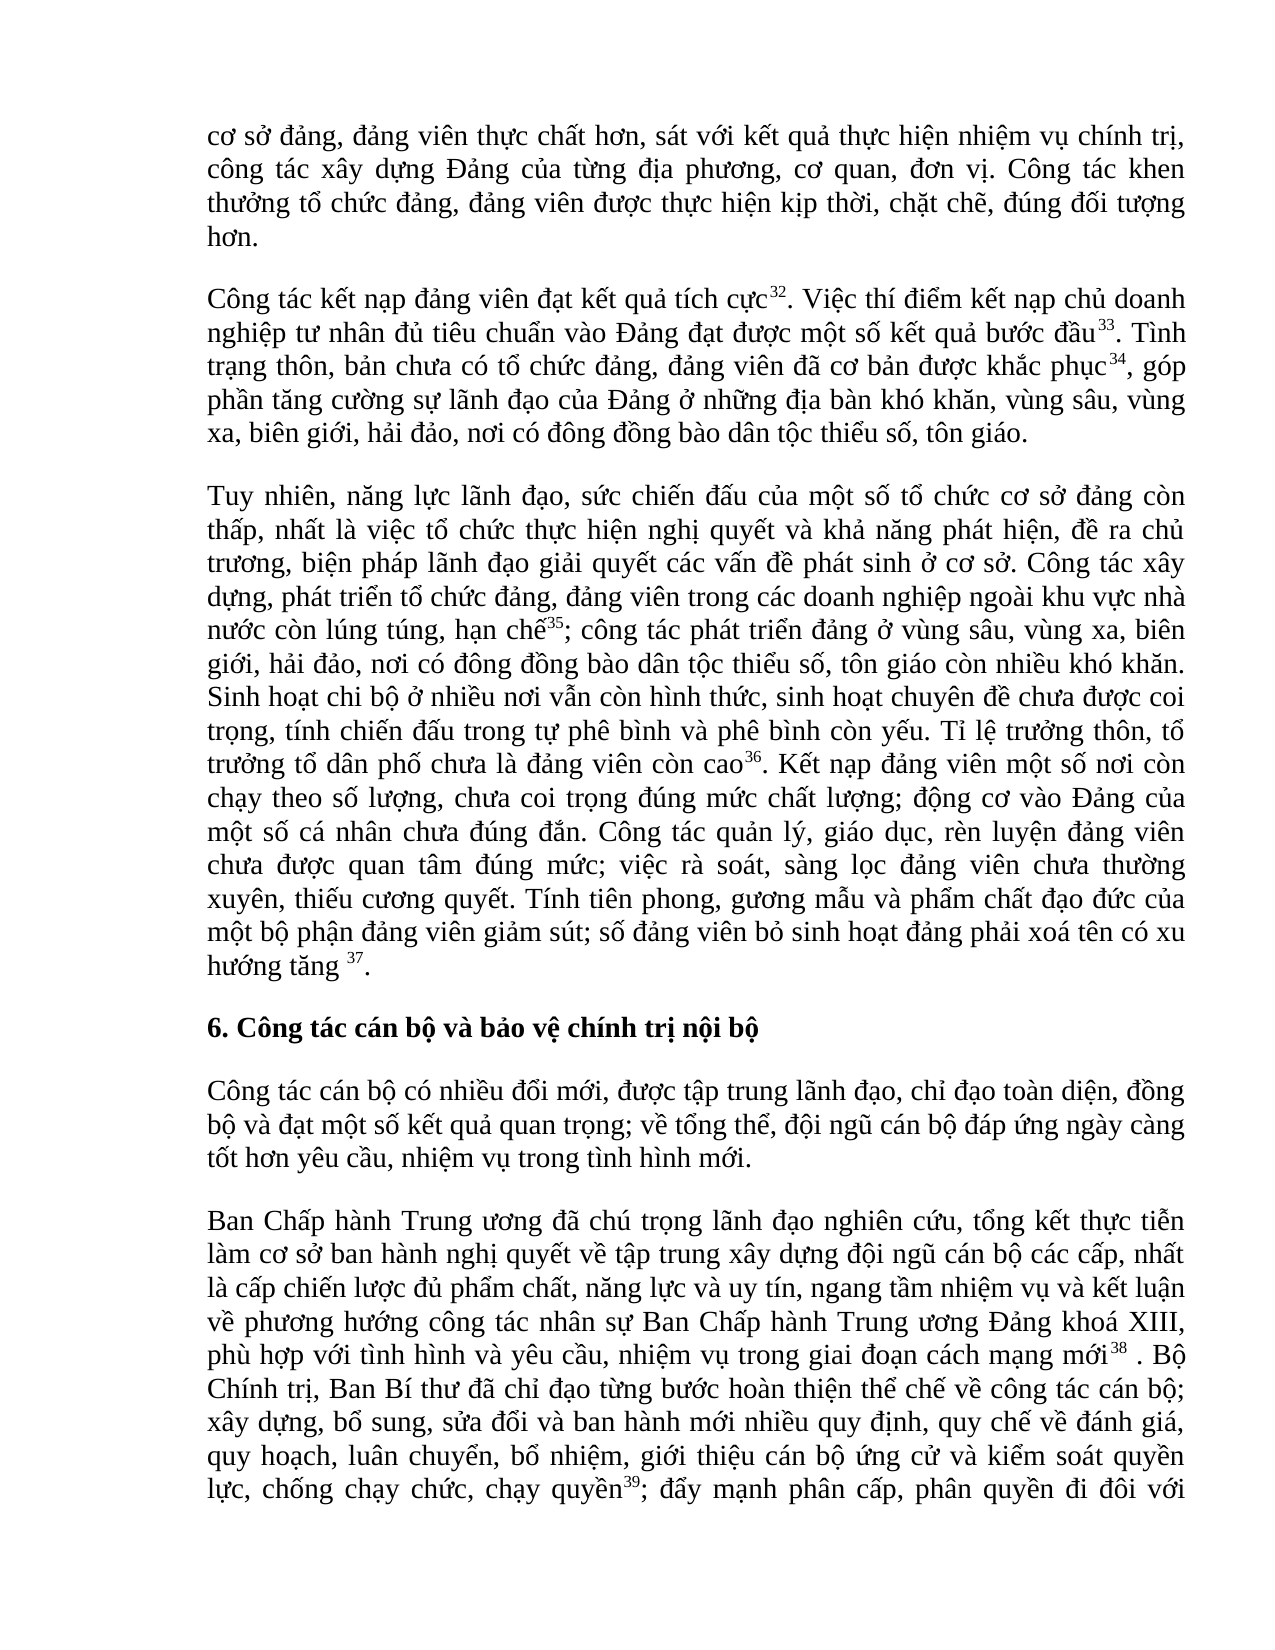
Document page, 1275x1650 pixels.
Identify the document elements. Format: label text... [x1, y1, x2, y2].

text Công tác kết nạp đảng viên đạt kết quả tích cực32. Việc thí điểm kết nạp chủ doanh nghiệp tư nhân đủ tiêu chuẩn vào Đảng đạt được một số kết quả bước đầu33. Tình trạng thôn, bản chưa có tổ chức đảng, đảng viên đã cơ bản được khắc phục34, góp phần tăng cường sự lãnh đạo của Đảng ở những địa bàn khó khăn, vùng sâu, vùng xa, biên giới, hải đảo, nơi có đông đồng bào dân tộc thiểu số, tôn giáo. [207, 281, 1186, 449]
text Công tác cán bộ có nhiều đổi mới, được tập trung lãnh đạo, chỉ đạo toàn diện, đồng bộ và đạt một số kết quả quan trọng; về tổng thể, đội ngũ cán bộ đáp ứng ngày càng tốt hơn yêu cầu, nhiệm vụ trong tình hình mới. [207, 1073, 1186, 1174]
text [207, 118, 1186, 252]
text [207, 1203, 1186, 1505]
text 6. Công tác cán bộ và bảo vệ chính trị nội bộ [207, 1011, 1186, 1044]
text Tuy nhiên, năng lực lãnh đạo, sức chiến đấu của một số tổ chức cơ sở đảng còn thấp, nhất là việc tổ chức thực hiện nghị quyết và khả năng phát hiện, đề ra chủ trương, biện pháp lãnh đạo giải quyết các vấn đề phát sinh ở cơ sở. Công tác xây dựng, phát triển tổ chức đảng, đảng viên trong các doanh nghiệp ngoài khu vực nhà nước còn lúng túng, hạn chế35; công tác phát triển đảng ở vùng sâu, vùng xa, biên giới, hải đảo, nơi có đông đồng bào dân tộc thiểu số, tôn giáo còn nhiều khó khăn. Sinh hoạt chi bộ ở nhiều nơi vẫn còn hình thức, sinh hoạt chuyên đề chưa được coi trọng, tính chiến đấu trong tự phê bình và phê bình còn yếu. Tỉ lệ trưởng thôn, tổ trưởng tổ dân phố chưa là đảng viên còn cao36. Kết nạp đảng viên một số nơi còn chạy theo số lượng, chưa coi trọng đúng mức chất lượng; động cơ vào Đảng của một số cá nhân chưa đúng đắn. Công tác quản lý, giáo dục, rèn luyện đảng viên chưa được quan tâm đúng mức; việc rà soát, sàng lọc đảng viên chưa thường xuyên, thiếu cương quyết. Tính tiên phong, gương mẫu và phẩm chất đạo đức của một bộ phận đảng viên giảm sút; số đảng viên bỏ sinh hoạt đảng phải xoá tên có xu hướng tăng 37. [207, 478, 1186, 981]
